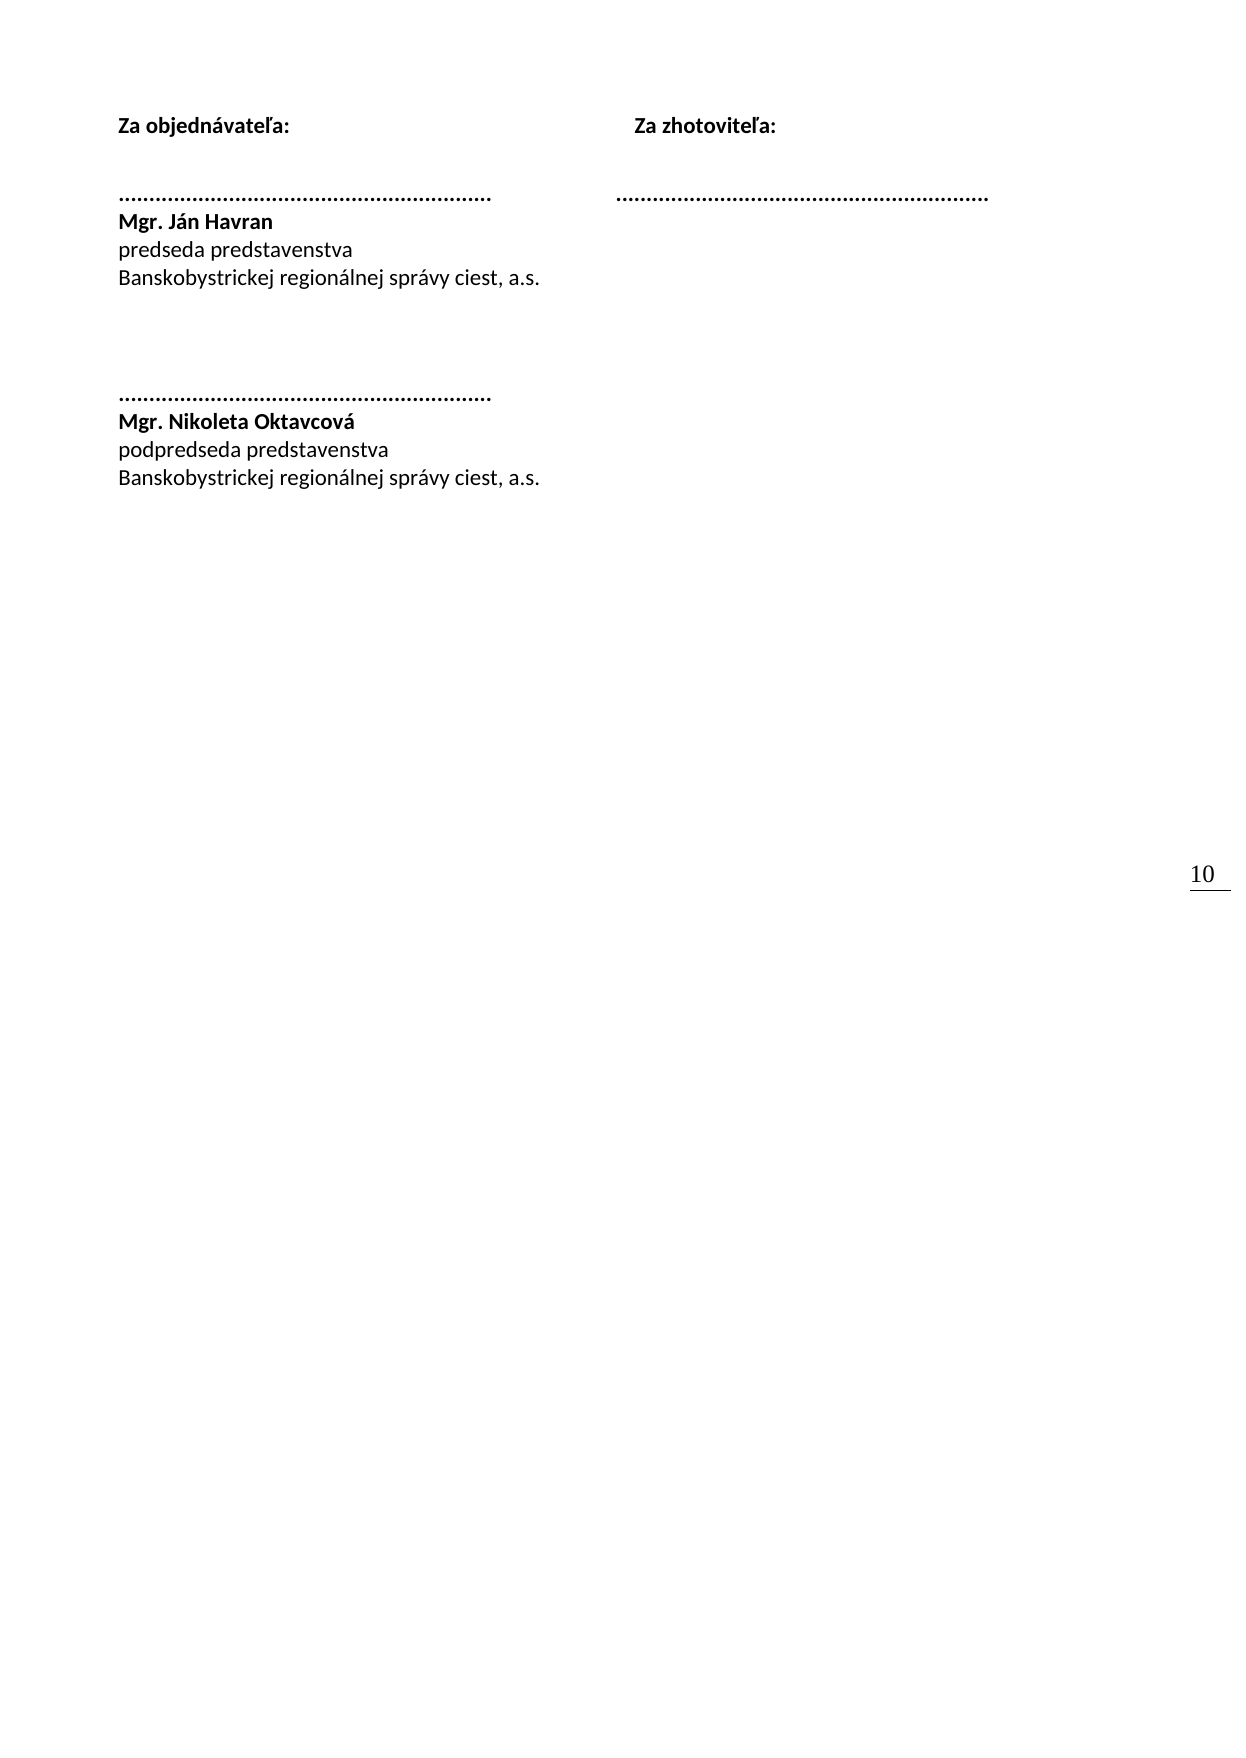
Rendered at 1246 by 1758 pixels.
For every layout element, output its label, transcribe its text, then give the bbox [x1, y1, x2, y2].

text Mgr. Nikoleta Oktavcová [118, 407, 1157, 435]
text Banskobystrickej regionálnej správy ciest, a.s. [118, 463, 1157, 491]
text ............................................................. [118, 379, 1157, 407]
text Za objednávateľa: Za zhotoviteľa: [118, 111, 1157, 139]
text predseda predstavenstva [118, 235, 1157, 263]
text Mgr. Ján Havran [118, 207, 1157, 235]
text ............................................................. ............................................................. [118, 179, 1157, 207]
text Banskobystrickej regionálnej správy ciest, a.s. [118, 263, 1157, 291]
text podpredseda predstavenstva [118, 435, 1157, 463]
